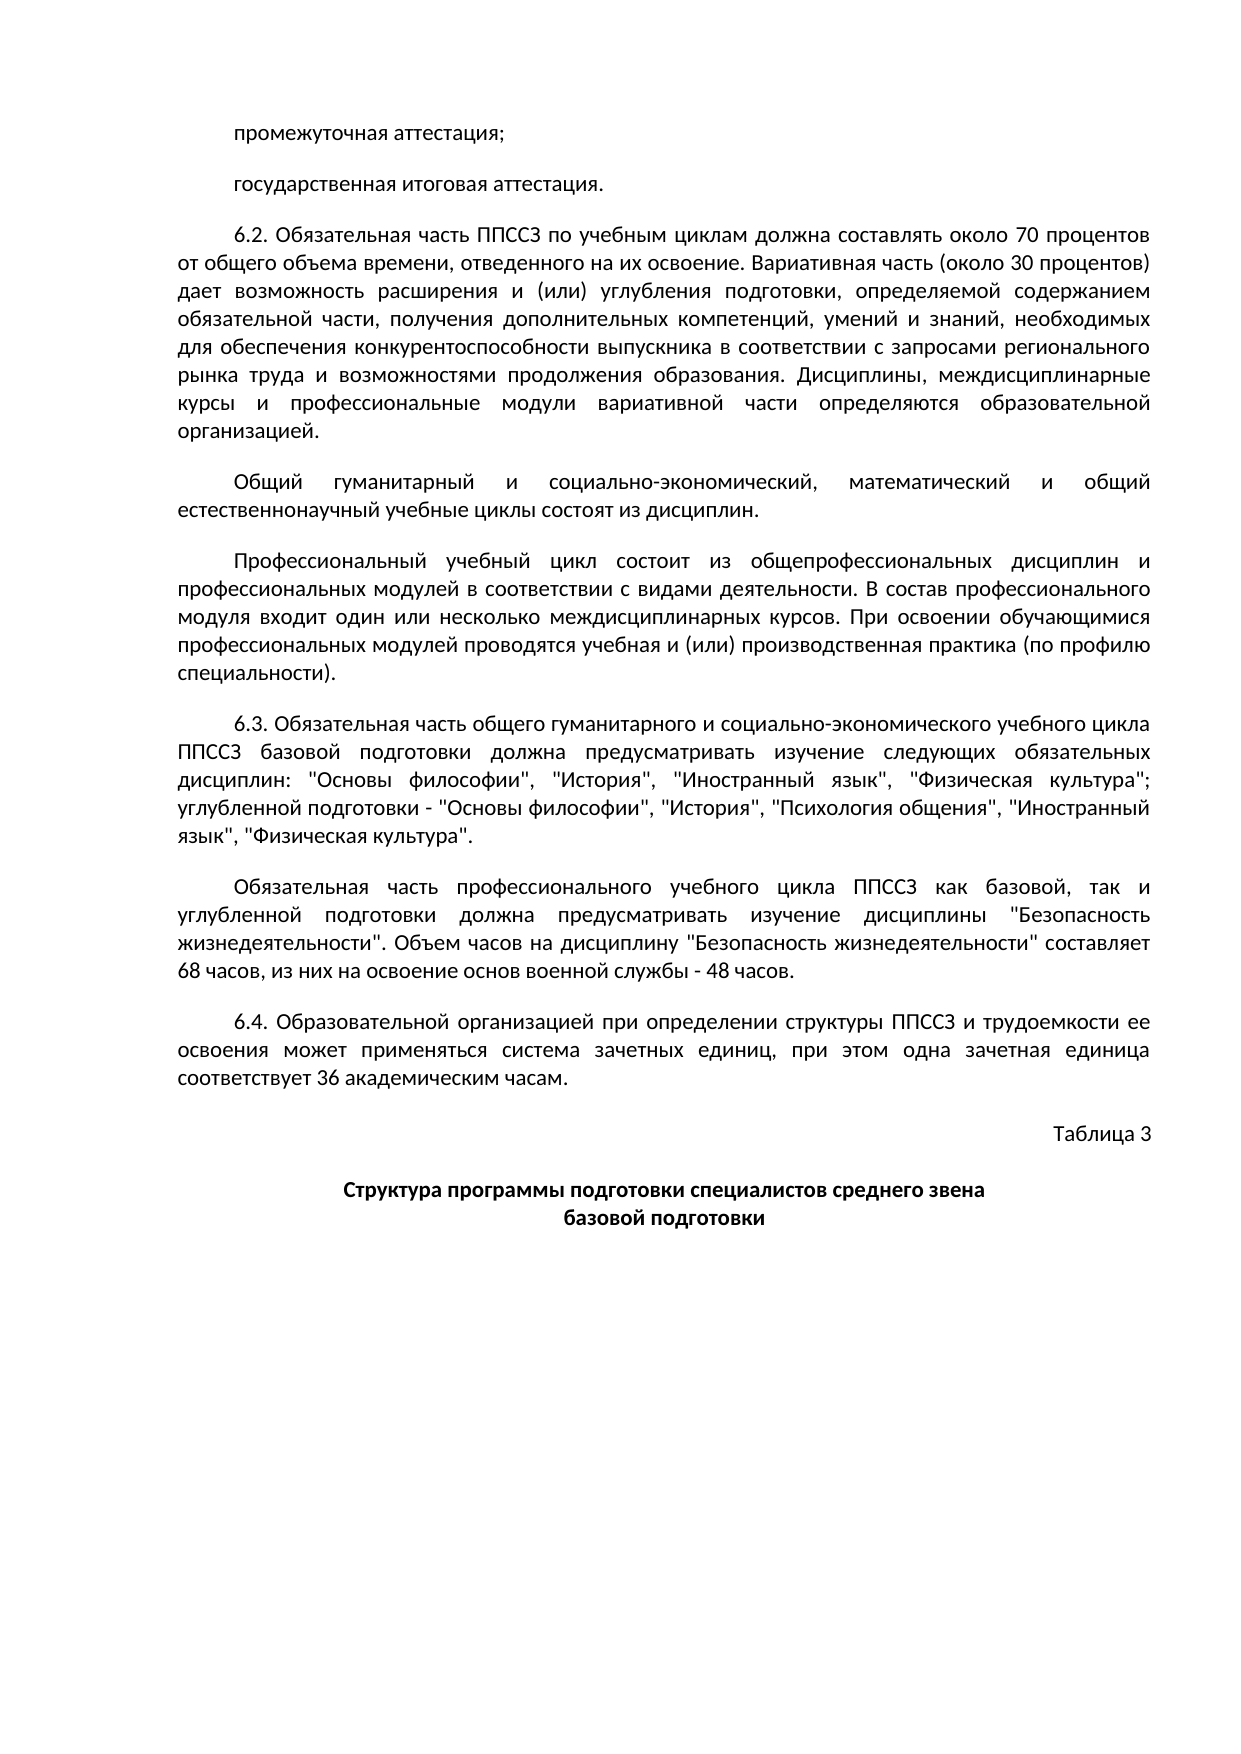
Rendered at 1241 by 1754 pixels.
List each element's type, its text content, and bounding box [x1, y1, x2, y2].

title базовой подготовки [177, 1203, 1152, 1231]
text Профессиональный учебный цикл состоит из общепрофессиональных дисциплин и профессиональных модулей в соответствии с видами деятельности. В состав профессионального модуля входит один или несколько междисциплинарных курсов. При освоении обучающимися профессиональных модулей проводятся учебная и (или) производственная практика (по профилю специальности). [177, 546, 1152, 686]
text государственная итоговая аттестация. [177, 169, 1152, 197]
text промежуточная аттестация; [177, 118, 1152, 146]
text Общий гуманитарный и социально-экономический, математический и общий естественнонаучный учебные циклы состоят из дисциплин. [177, 467, 1152, 523]
text 6.4. Образовательной организацией при определении структуры ППССЗ и трудоемкости ее освоения может применяться система зачетных единиц, при этом одна зачетная единица соответствует 36 академическим часам. [177, 1007, 1152, 1091]
text Таблица 3 [177, 1119, 1152, 1147]
text 6.3. Обязательная часть общего гуманитарного и социально-экономического учебного цикла ППССЗ базовой подготовки должна предусматривать изучение следующих обязательных дисциплин: "Основы философии", "История", "Иностранный язык", "Физическая культура"; углубленной подготовки - "Основы философии", "История", "Психология общения", "Иностранный язык", "Физическая культура". [177, 709, 1152, 849]
text Обязательная часть профессионального учебного цикла ППССЗ как базовой, так и углубленной подготовки должна предусматривать изучение дисциплины "Безопасность жизнедеятельности". Объем часов на дисциплину "Безопасность жизнедеятельности" составляет 68 часов, из них на освоение основ военной службы - 48 часов. [177, 872, 1152, 984]
title Структура программы подготовки специалистов среднего звена [177, 1175, 1152, 1203]
text 6.2. Обязательная часть ППССЗ по учебным циклам должна составлять около 70 процентов от общего объема времени, отведенного на их освоение. Вариативная часть (около 30 процентов) дает возможность расширения и (или) углубления подготовки, определяемой содержанием обязательной части, получения дополнительных компетенций, умений и знаний, необходимых для обеспечения конкурентоспособности выпускника в соответствии с запросами регионального рынка труда и возможностями продолжения образования. Дисциплины, междисциплинарные курсы и профессиональные модули вариативной части определяются образовательной организацией. [177, 220, 1152, 444]
